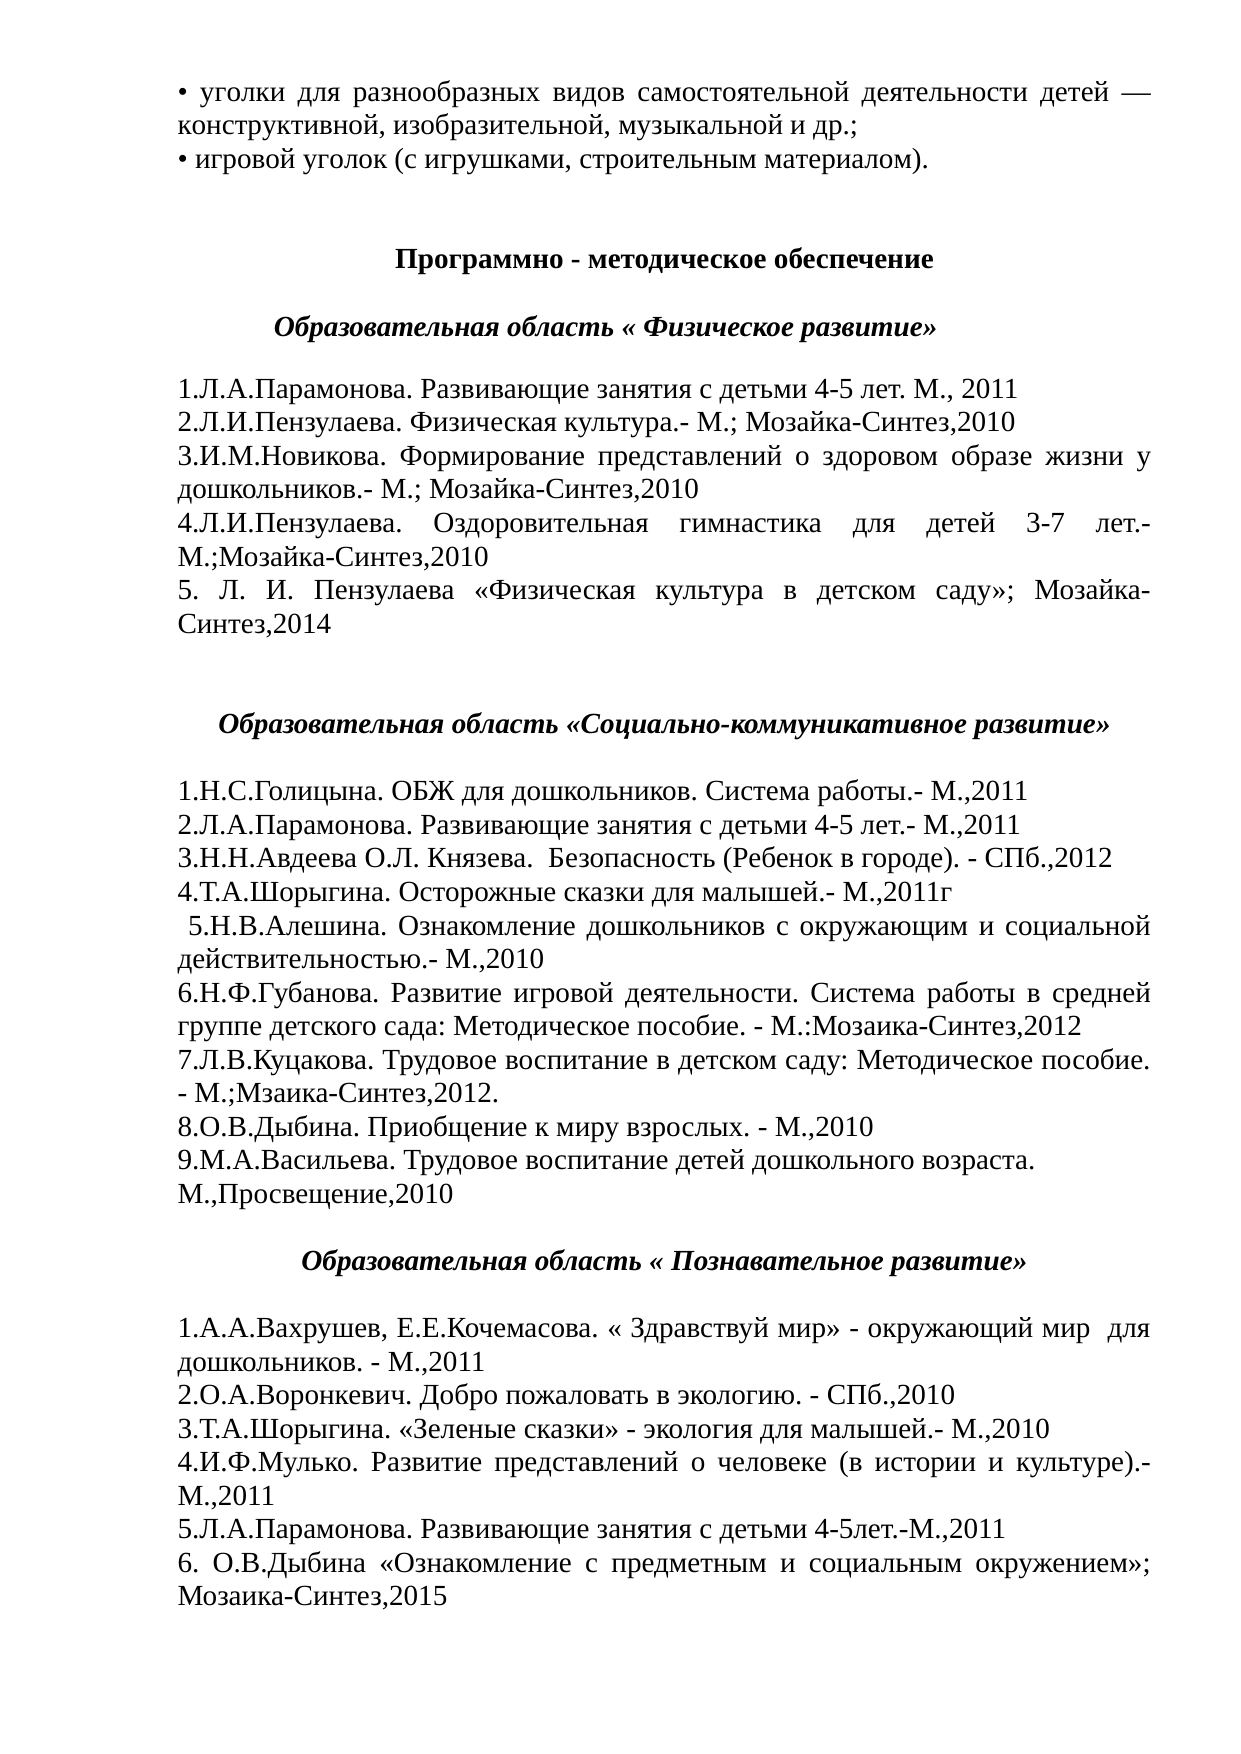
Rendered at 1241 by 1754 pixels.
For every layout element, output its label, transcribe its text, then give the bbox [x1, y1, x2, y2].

text Образовательная область « Физическое развитие» [177, 309, 1033, 342]
text 7.Л.В.Куцакова. Трудовое воспитание в детском саду: Методическое пособие. - М.;Мзаика-Синтез,2012. [177, 1042, 1152, 1109]
text Образовательная область « Познавательное развитие» [177, 1243, 1152, 1277]
text М.,Просвещение,2010 [177, 1176, 1152, 1209]
text 3.Т.А.Шорыгина. «Зеленые сказки» - экология для малышей.- М.,2010 [177, 1411, 1152, 1444]
text 4.Т.А.Шорыгина. Осторожные сказки для малышей.- М.,2011г [177, 874, 1152, 908]
text 5. Л. И. Пензулаева «Физическая культура в детском саду»; Мозайка-Синтез,2014 [177, 572, 1152, 639]
text 1.Л.А.Парамонова. Развивающие занятия с детьми 4-5 лет. М., 2011 [177, 371, 1152, 404]
text 2.Л.А.Парамонова. Развивающие занятия с детьми 4-5 лет.- М.,2011 [177, 807, 1152, 841]
text 6. О.В.Дыбина «Ознакомление с предметным и социальным окружением»; Мозаика-Синтез,2015 [177, 1545, 1152, 1612]
text 2.О.А.Воронкевич. Добро пожаловать в экологию. - СПб.,2010 [177, 1377, 1152, 1411]
text • игровой уголок (с игрушками, строительным материалом). [177, 141, 1033, 174]
text 1.А.А.Вахрушев, Е.Е.Кочемасова. « Здравствуй мир» - окружающий мир для дошкольников. - М.,2011 [177, 1310, 1152, 1377]
text 4.И.Ф.Мулько. Развитие представлений о человеке (в истории и культуре).- М.,2011 [177, 1444, 1152, 1511]
text 4.Л.И.Пензулаева. Оздоровительная гимнастика для детей 3-7 лет.-М.;Мозайка-Синтез,2010 [177, 505, 1152, 572]
text 1.Н.С.Голицына. ОБЖ для дошкольников. Система работы.- М.,2011 [177, 773, 1152, 807]
text 5.Л.А.Парамонова. Развивающие занятия с детьми 4-5лет.-М.,2011 [177, 1511, 1152, 1545]
text 9.М.А.Васильева. Трудовое воспитание детей дошкольного возраста. [177, 1142, 1152, 1176]
text Программно - методическое обеспечение [177, 242, 1152, 275]
text 3.Н.Н.Авдеева О.Л. Князева. Безопасность (Ребенок в городе). - СПб.,2012 [177, 841, 1152, 874]
text Образовательная область «Социально-коммуникативное развитие» [177, 706, 1152, 740]
text 2.Л.И.Пензулаева. Физическая культура.- М.; Мозайка-Синтез,2010 [177, 404, 1152, 438]
text 6.Н.Ф.Губанова. Развитие игровой деятельности. Система работы в средней группе детского сада: Методическое пособие. - М.:Мозаика-Синтез,2012 [177, 975, 1152, 1042]
text 3.И.М.Новикова. Формирование представлений о здоровом образе жизни у дошкольников.- М.; Мозайка-Синтез,2010 [177, 438, 1152, 505]
text 5.Н.В.Алешина. Ознакомление дошкольников с окружающим и социальной действительностью.- М.,2010 [177, 908, 1152, 975]
text 8.О.В.Дыбина. Приобщение к миру взрослых. - М.,2010 [177, 1109, 1152, 1142]
text • уголки для разнообразных видов самостоятельной деятельности детей — конструктивной, изобразительной, музыкальной и др.; [177, 74, 1152, 141]
